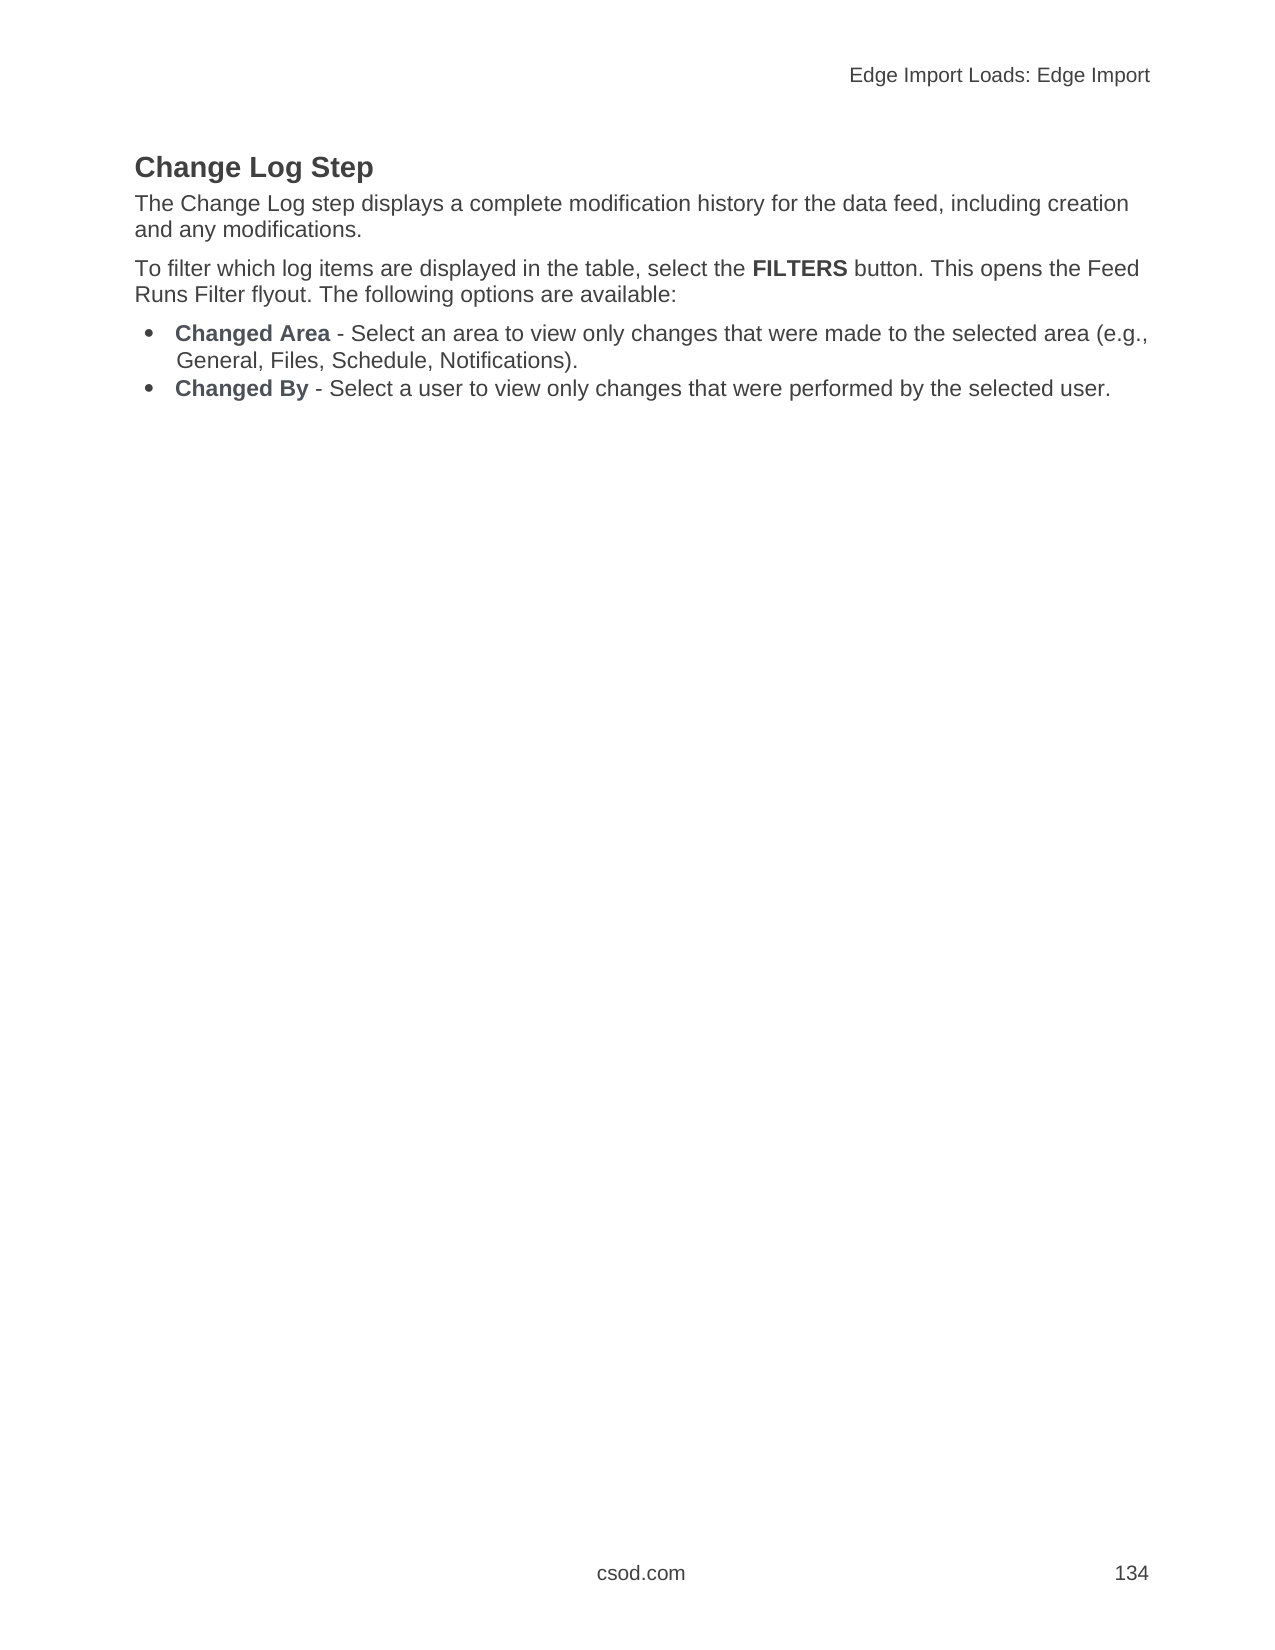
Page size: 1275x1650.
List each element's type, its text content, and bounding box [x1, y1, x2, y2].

text The Change Log step displays a complete modification history for the data feed, including creation and any modifications. [134, 190, 1150, 242]
list Changed Area - Select an area to view only changes that were made to the selected area (e.g., General, Files, Schedule, Notifications). [154, 320, 1150, 373]
text Change Log Step [134, 150, 1150, 183]
text To filter which log items are displayed in the table, select the Filters button. This opens the Feed Runs Filter flyout. The following options are available: [134, 255, 1150, 308]
list Changed By - Select a user to view only changes that were performed by the selected user. [154, 375, 1150, 401]
